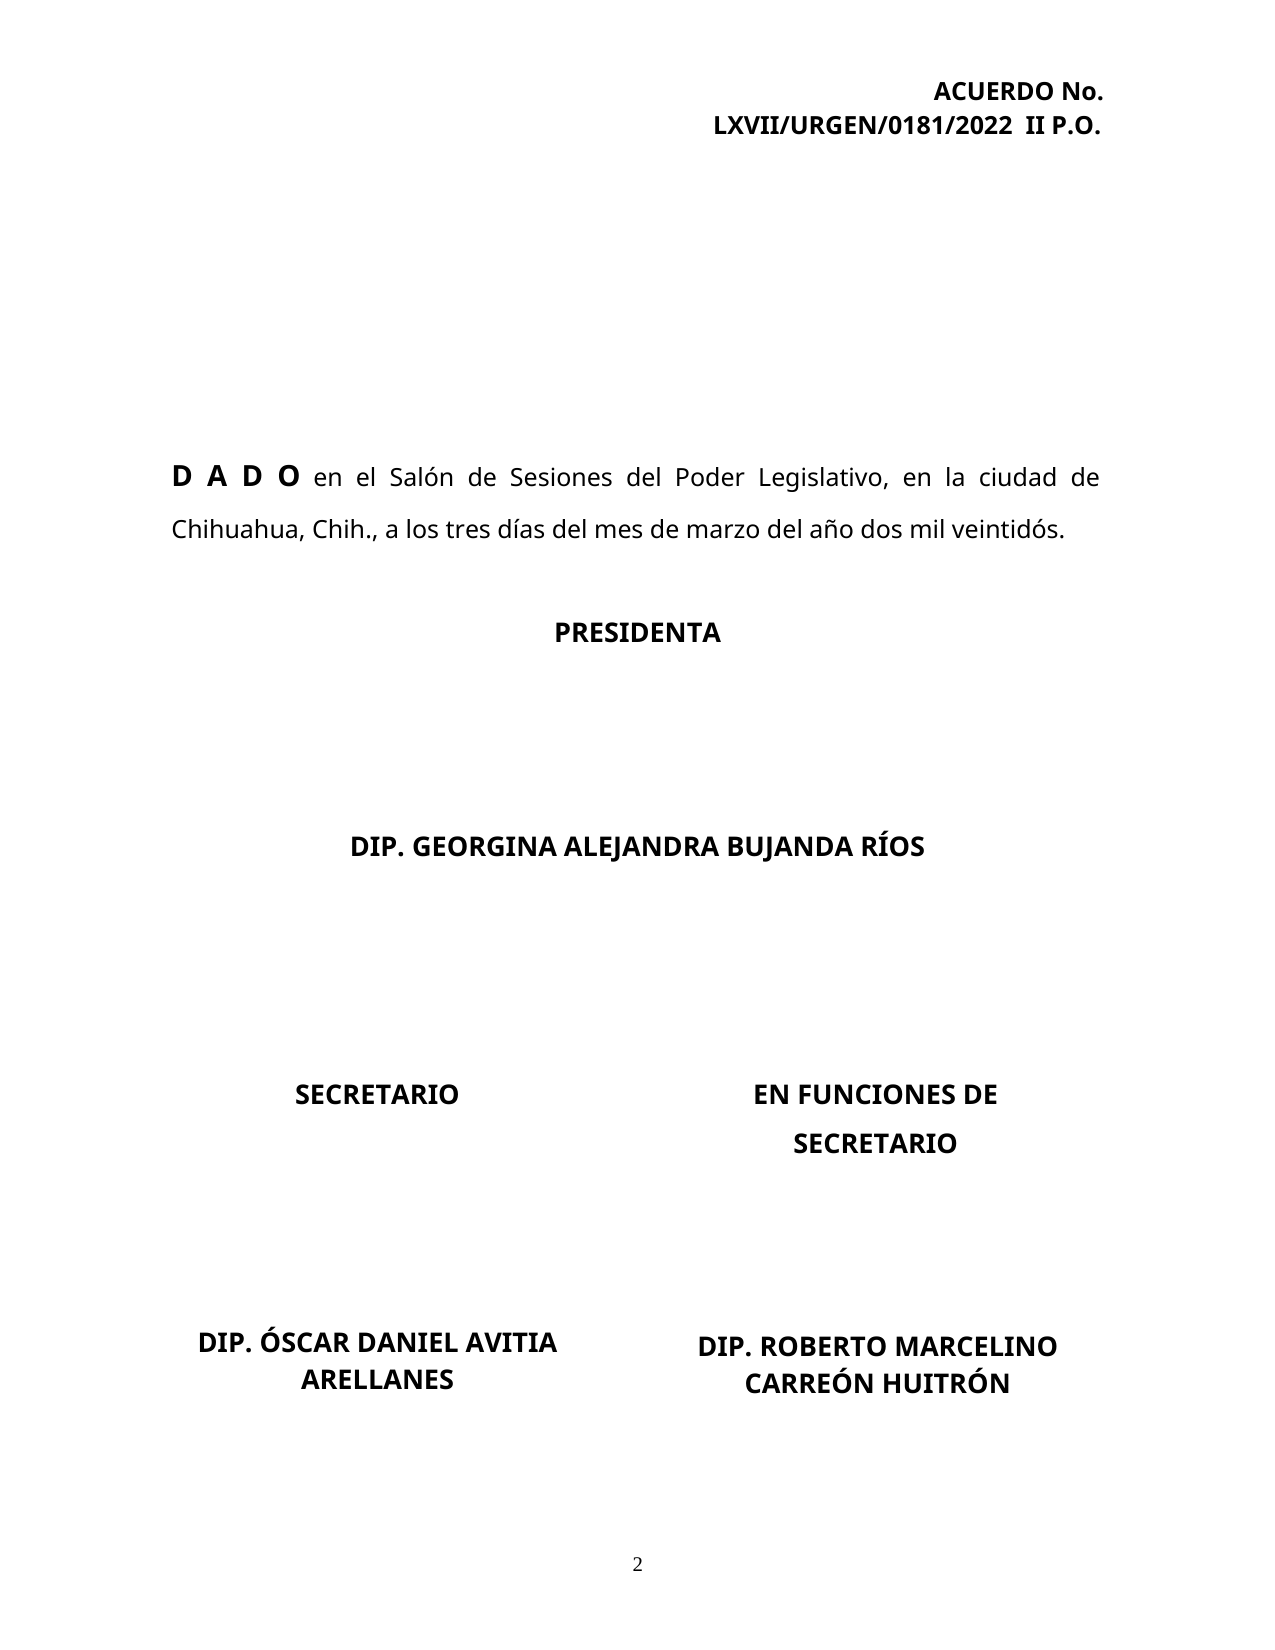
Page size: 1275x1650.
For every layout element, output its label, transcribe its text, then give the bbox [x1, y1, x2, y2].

subtitle PRESIDENTA [201, 613, 1074, 650]
text D A D O en el Salón de Sesiones del Poder Legislativo, en la ciudad de Chihuahua, Chih., a los tres días del mes de marzo del año dos mil veintidós. [171, 455, 1101, 546]
table_header EN FUNCIONES DE SECRETARIO DIP. ROBERTO MARCELINO CARREÓN HUITRÓN [619, 1069, 1136, 1410]
text DIP. GEORGINA ALEJANDRA BUJANDA RÍOS [171, 828, 1104, 865]
table_header SECRETARIO DIP. ÓSCAR DANIEL AVITIA ARELLANES [139, 1069, 619, 1410]
